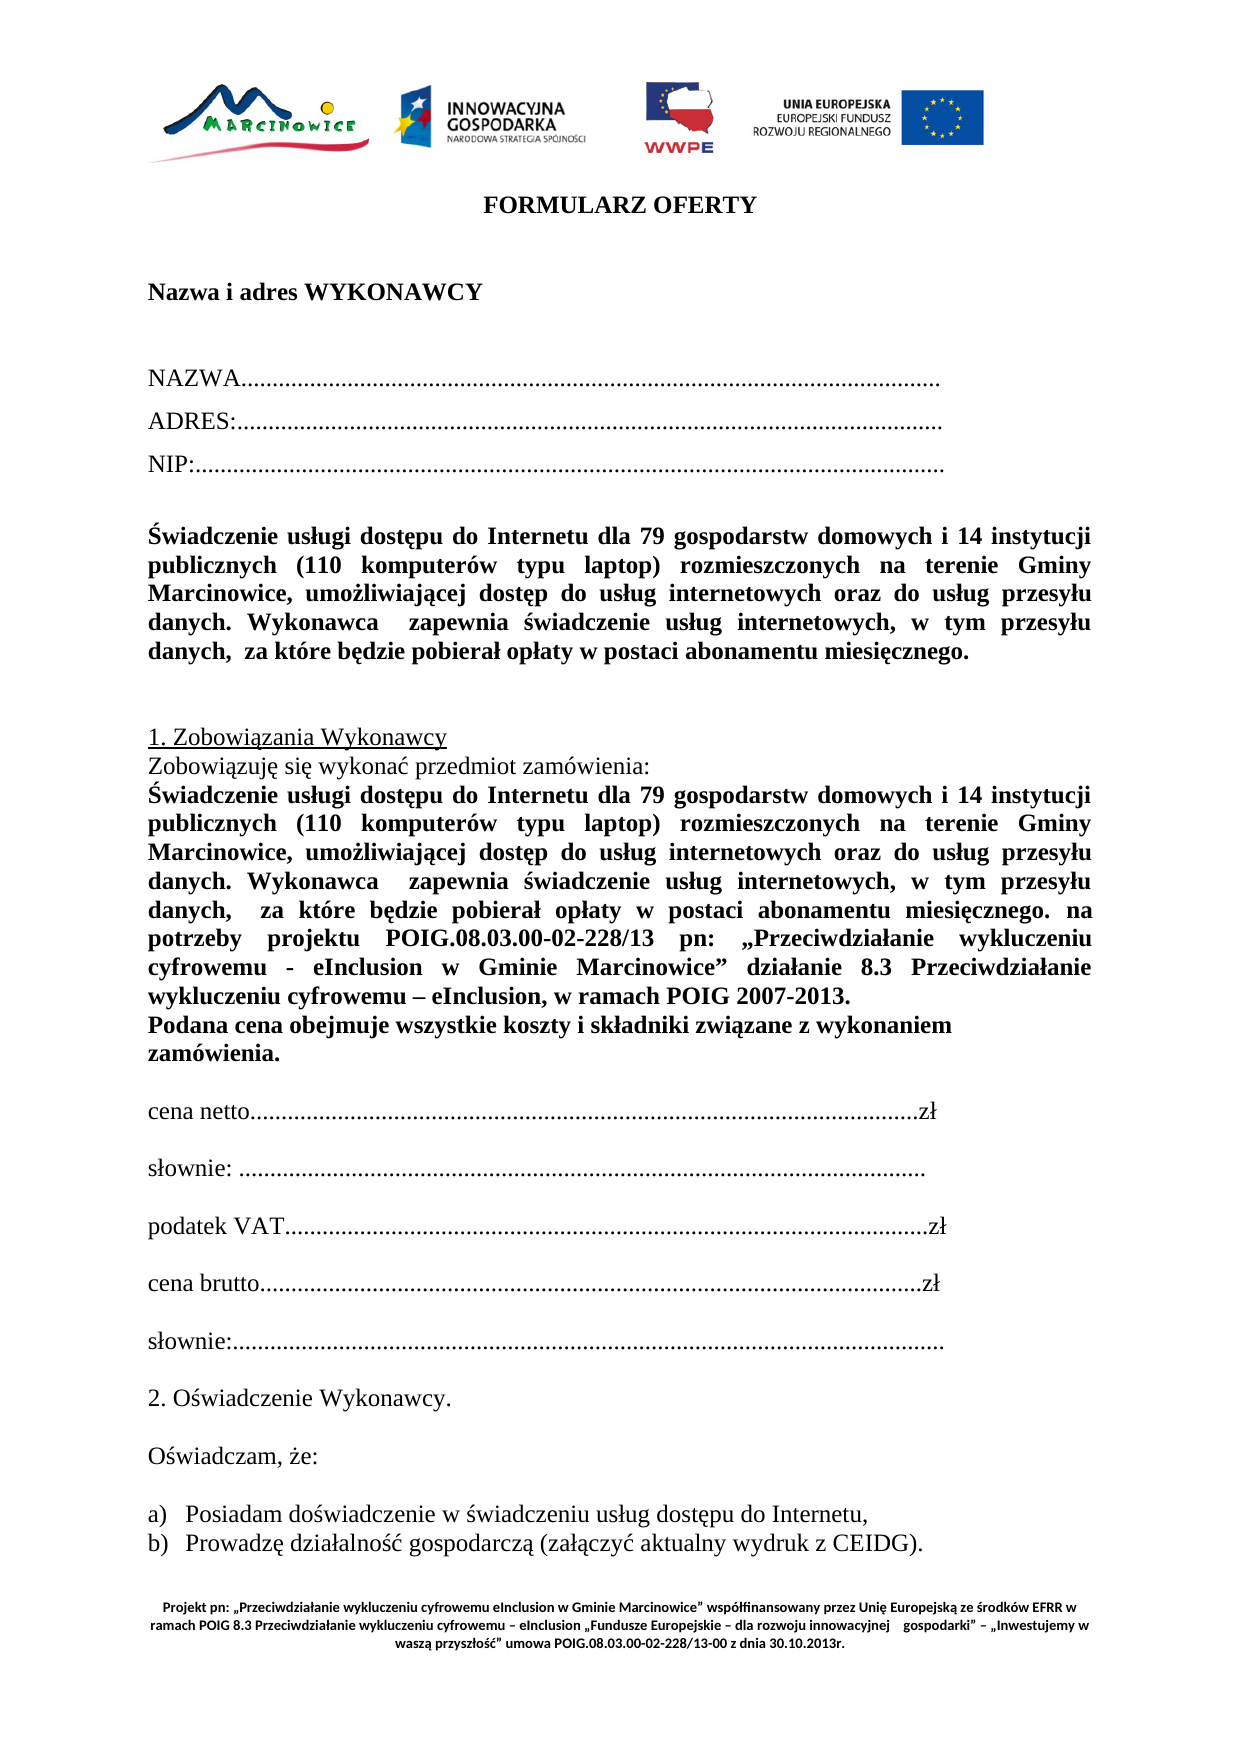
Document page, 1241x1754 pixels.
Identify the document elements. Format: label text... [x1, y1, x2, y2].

text ADRES:................................................................................................................. NIP:........................................................................................................................ [148, 406, 1093, 478]
text 1. Zobowiązania Wykonawcy [148, 722, 1093, 751]
list Posiadam doświadczenie w świadczeniu usług dostępu do Internetu, [148, 1499, 1093, 1528]
text 2. Oświadczenie Wykonawcy. [148, 1383, 1093, 1412]
text podatek VAT.......................................................................................................zł [148, 1211, 1093, 1240]
text cena netto...........................................................................................................zł [148, 1096, 1093, 1125]
text słownie: .............................................................................................................. [148, 1153, 1093, 1182]
text Świadczenie usługi dostępu do Internetu dla 79 gospodarstw domowych i 14 instytucji publicznych (110 komputerów typu laptop) rozmieszczonych na terenie Gminy Marcinowice, umożliwiającej dostęp do usług internetowych oraz do usług przesyłu danych. Wykonawca zapewnia świadczenie usług internetowych, w tym przesyłu danych, za które będzie pobierał opłaty w postaci abonamentu miesięcznego. na potrzeby projektu POIG.08.03.00-02-228/13 pn: „Przeciwdziałanie wykluczeniu cyfrowemu - eInclusion w Gminie Marcinowice” działanie 8.3 Przeciwdziałanie wykluczeniu cyfrowemu – eInclusion, w ramach POIG 2007-2013. [148, 780, 1093, 1010]
text Świadczenie usługi dostępu do Internetu dla 79 gospodarstw domowych i 14 instytucji publicznych (110 komputerów typu laptop) rozmieszczonych na terenie Gminy Marcinowice, umożliwiającej dostęp do usług internetowych oraz do usług przesyłu danych. Wykonawca zapewnia świadczenie usług internetowych, w tym przesyłu danych, za które będzie pobierał opłaty w postaci abonamentu miesięcznego. [148, 521, 1093, 665]
text Zobowiązuję się wykonać przedmiot zamówienia: [148, 751, 1093, 780]
text Oświadczam, że: [148, 1441, 1093, 1470]
text słownie:.................................................................................................................. [148, 1326, 1093, 1355]
list Prowadzę działalność gospodarczą (załączyć aktualny wydruk z CEIDG). [148, 1528, 1093, 1556]
text NAZWA................................................................................................................ [148, 363, 1093, 392]
picture [147, 73, 993, 163]
text Nazwa i adres WYKONAWCY [148, 277, 1093, 305]
text cena brutto..........................................................................................................zł [148, 1268, 1093, 1297]
text FORMULARZ OFERTY [148, 190, 1093, 219]
text Podana cena obejmuje wszystkie koszty i składniki związane z wykonaniem zamówienia. [148, 1010, 1093, 1067]
